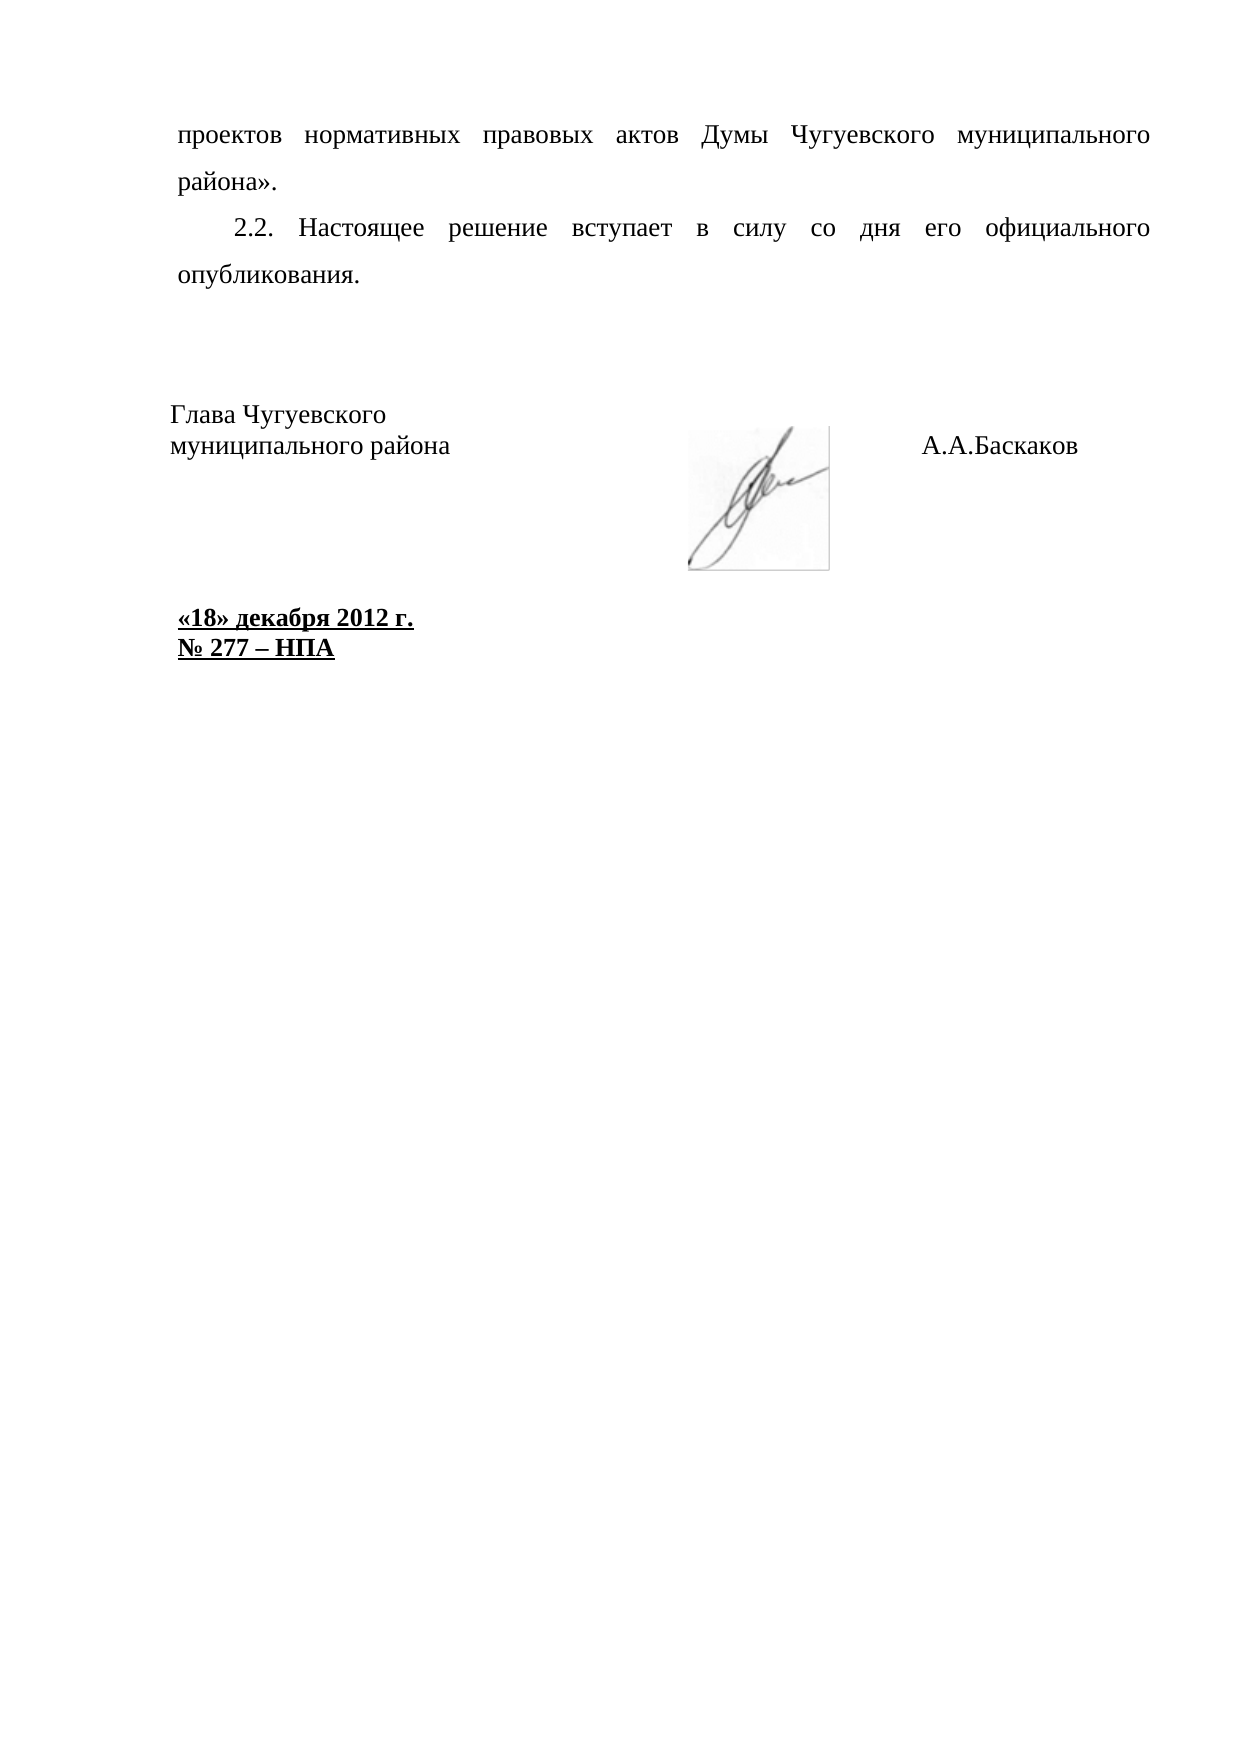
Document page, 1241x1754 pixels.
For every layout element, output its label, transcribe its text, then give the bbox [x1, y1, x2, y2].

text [177, 118, 1152, 196]
text «18» декабря 2012 г. [177, 602, 1152, 632]
table_header А.А.Баскаков [891, 398, 1110, 602]
table_header Глава Чугуевского муниципального района [159, 398, 627, 602]
text 2.2. Настоящее решение вступает в силу со дня его официального опубликования. [177, 211, 1152, 289]
table_header [627, 398, 891, 602]
text № 277 – НПА [177, 632, 1152, 662]
picture [687, 426, 831, 572]
